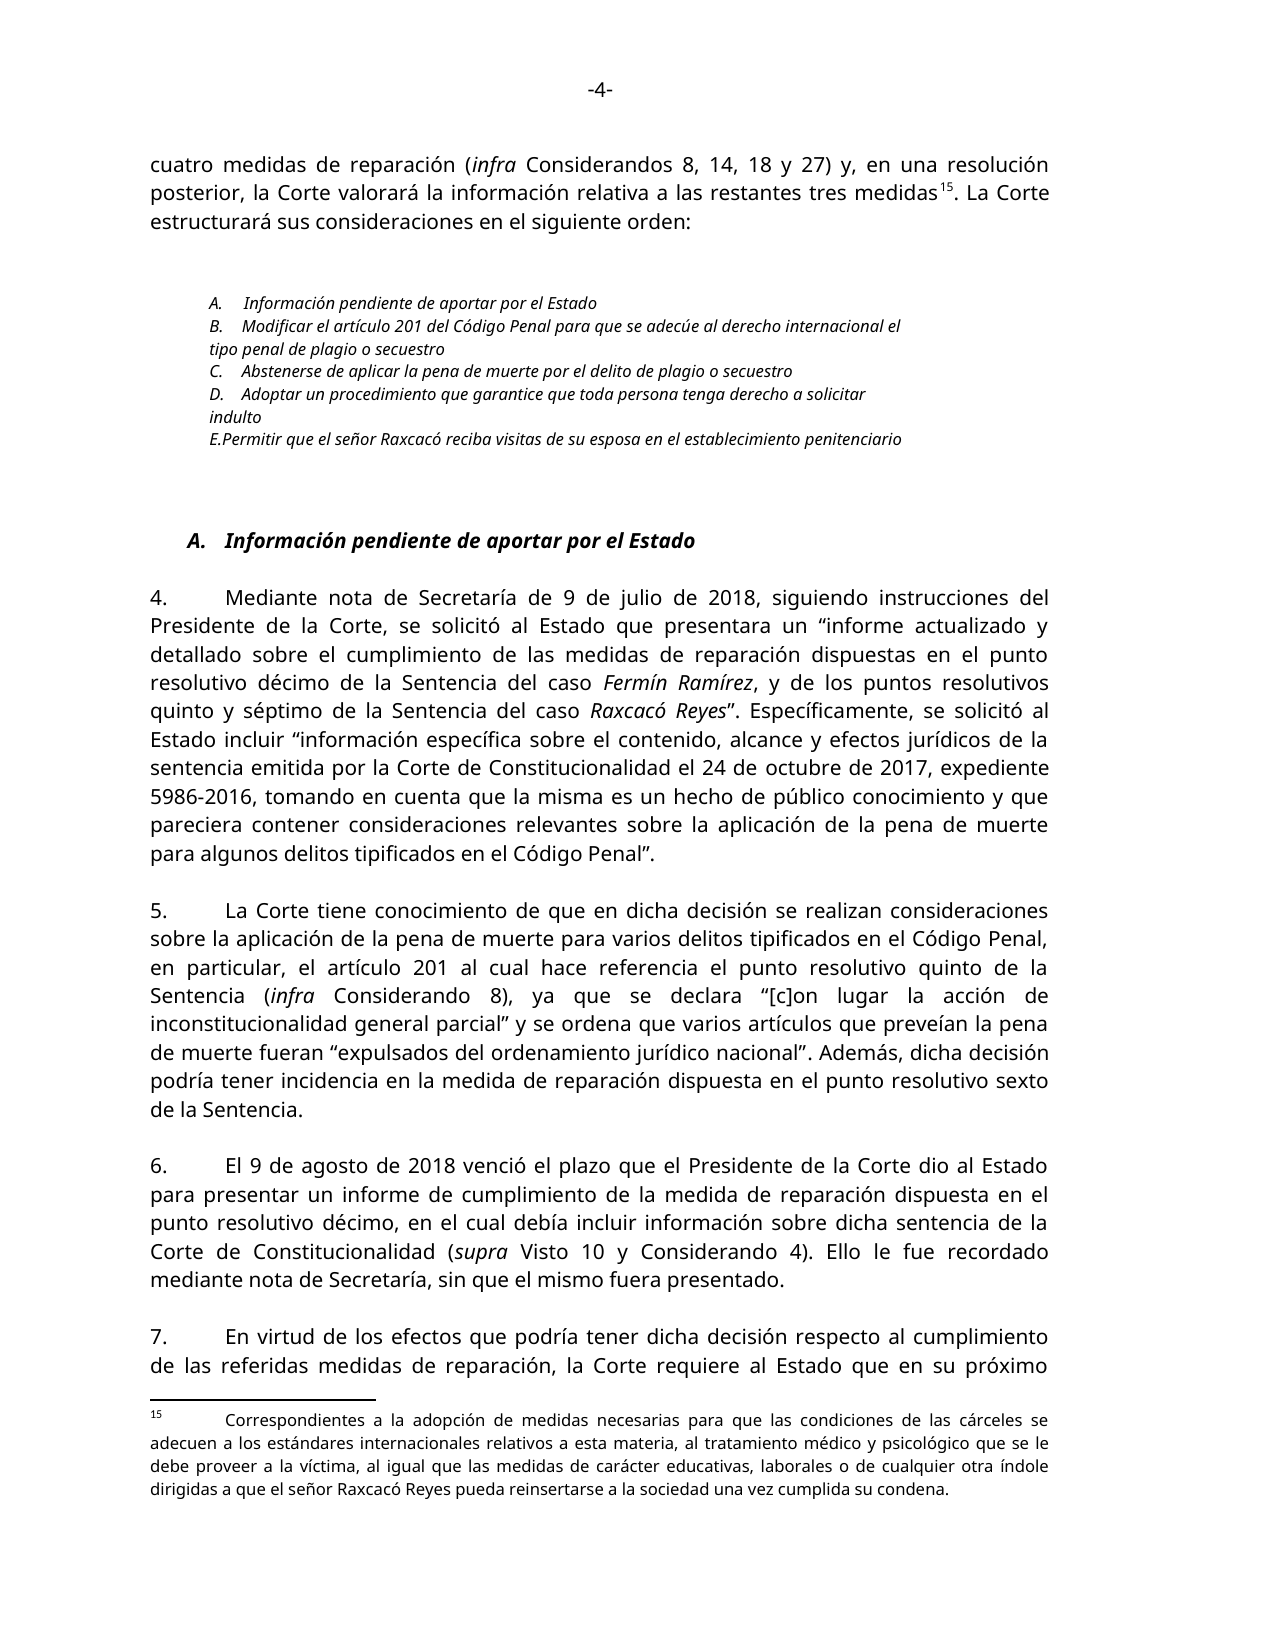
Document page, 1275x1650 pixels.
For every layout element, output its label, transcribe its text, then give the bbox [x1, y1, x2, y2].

text E.Permitir que el señor Raxcacó reciba visitas de su esposa en el establecimiento penitenciario 10 [209, 428, 918, 451]
list El 9 de agosto de 2018 venció el plazo que el Presidente de la Corte dio al Estado para presentar un informe de cumplimiento de la medida de reparación dispuesta en el punto resolutivo décimo, en el cual debía incluir información sobre dicha sentencia de la Corte de Constitucionalidad (supra Visto 10 y Considerando 4). Ello le fue recordado mediante nota de Secretaría, sin que el mismo fuera presentado. [150, 1152, 1049, 1294]
text C. Abstenerse de aplicar la pena de muerte por el delito de plagio o secuestro 6 [209, 360, 918, 383]
list Mediante nota de Secretaría de 9 de julio de 2018, siguiendo instrucciones del Presidente de la Corte, se solicitó al Estado que presentara un “informe actualizado y detallado sobre el cumplimiento de las medidas de reparación dispuestas en el punto resolutivo décimo de la Sentencia del caso Fermín Ramírez, y de los puntos resolutivos quinto y séptimo de la Sentencia del caso Raxcacó Reyes”. Específicamente, se solicitó al Estado incluir “información específica sobre el contenido, alcance y efectos jurídicos de la sentencia emitida por la Corte de Constitucionalidad el 24 de octubre de 2017, expediente 5986-2016, tomando en cuenta que la misma es un hecho de público conocimiento y que pareciera contener consideraciones relevantes sobre la aplicación de la pena de muerte para algunos delitos tipificados en el Código Penal”. [150, 583, 1049, 867]
list En la presente Resolución, este Tribunal se referirá en primer lugar a la falta de respuesta por parte del Estado a la solicitud de información realizada por el Presidente de la Corte mediante nota de Secretaría de 9 de julio de 2018. Luego, se pronunciará sobre cuatro medidas de reparación (infra Considerandos 8, 14, 18 y 27) y, en una resolución posterior, la Corte valorará la información relativa a las restantes tres medidas. La Corte estructurará sus consideraciones en el siguiente orden: [150, 150, 1050, 235]
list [150, 1322, 1049, 1379]
list La Corte tiene conocimiento de que en dicha decisión se realizan consideraciones sobre la aplicación de la pena de muerte para varios delitos tipificados en el Código Penal, en particular, el artículo 201 al cual hace referencia el punto resolutivo quinto de la Sentencia (infra Considerando 8), ya que se declara “[c]on lugar la acción de inconstitucionalidad general parcial” y se ordena que varios artículos que preveían la pena de muerte fueran “expulsados del ordenamiento jurídico nacional”. Además, dicha decisión podría tener incidencia en la medida de reparación dispuesta en el punto resolutivo sexto de la Sentencia. [150, 896, 1049, 1123]
text A. Información pendiente de aportar por el Estado 4 [209, 292, 918, 314]
subtitle Información pendiente de aportar por el Estado [187, 526, 1050, 555]
text D. Adoptar un procedimiento que garantice que toda persona tenga derecho a solicitar indulto 7 [209, 383, 918, 428]
text B. Modificar el artículo 201 del Código Penal para que se adecúe al derecho internacional el tipo penal de plagio o secuestro 5 [209, 314, 918, 360]
